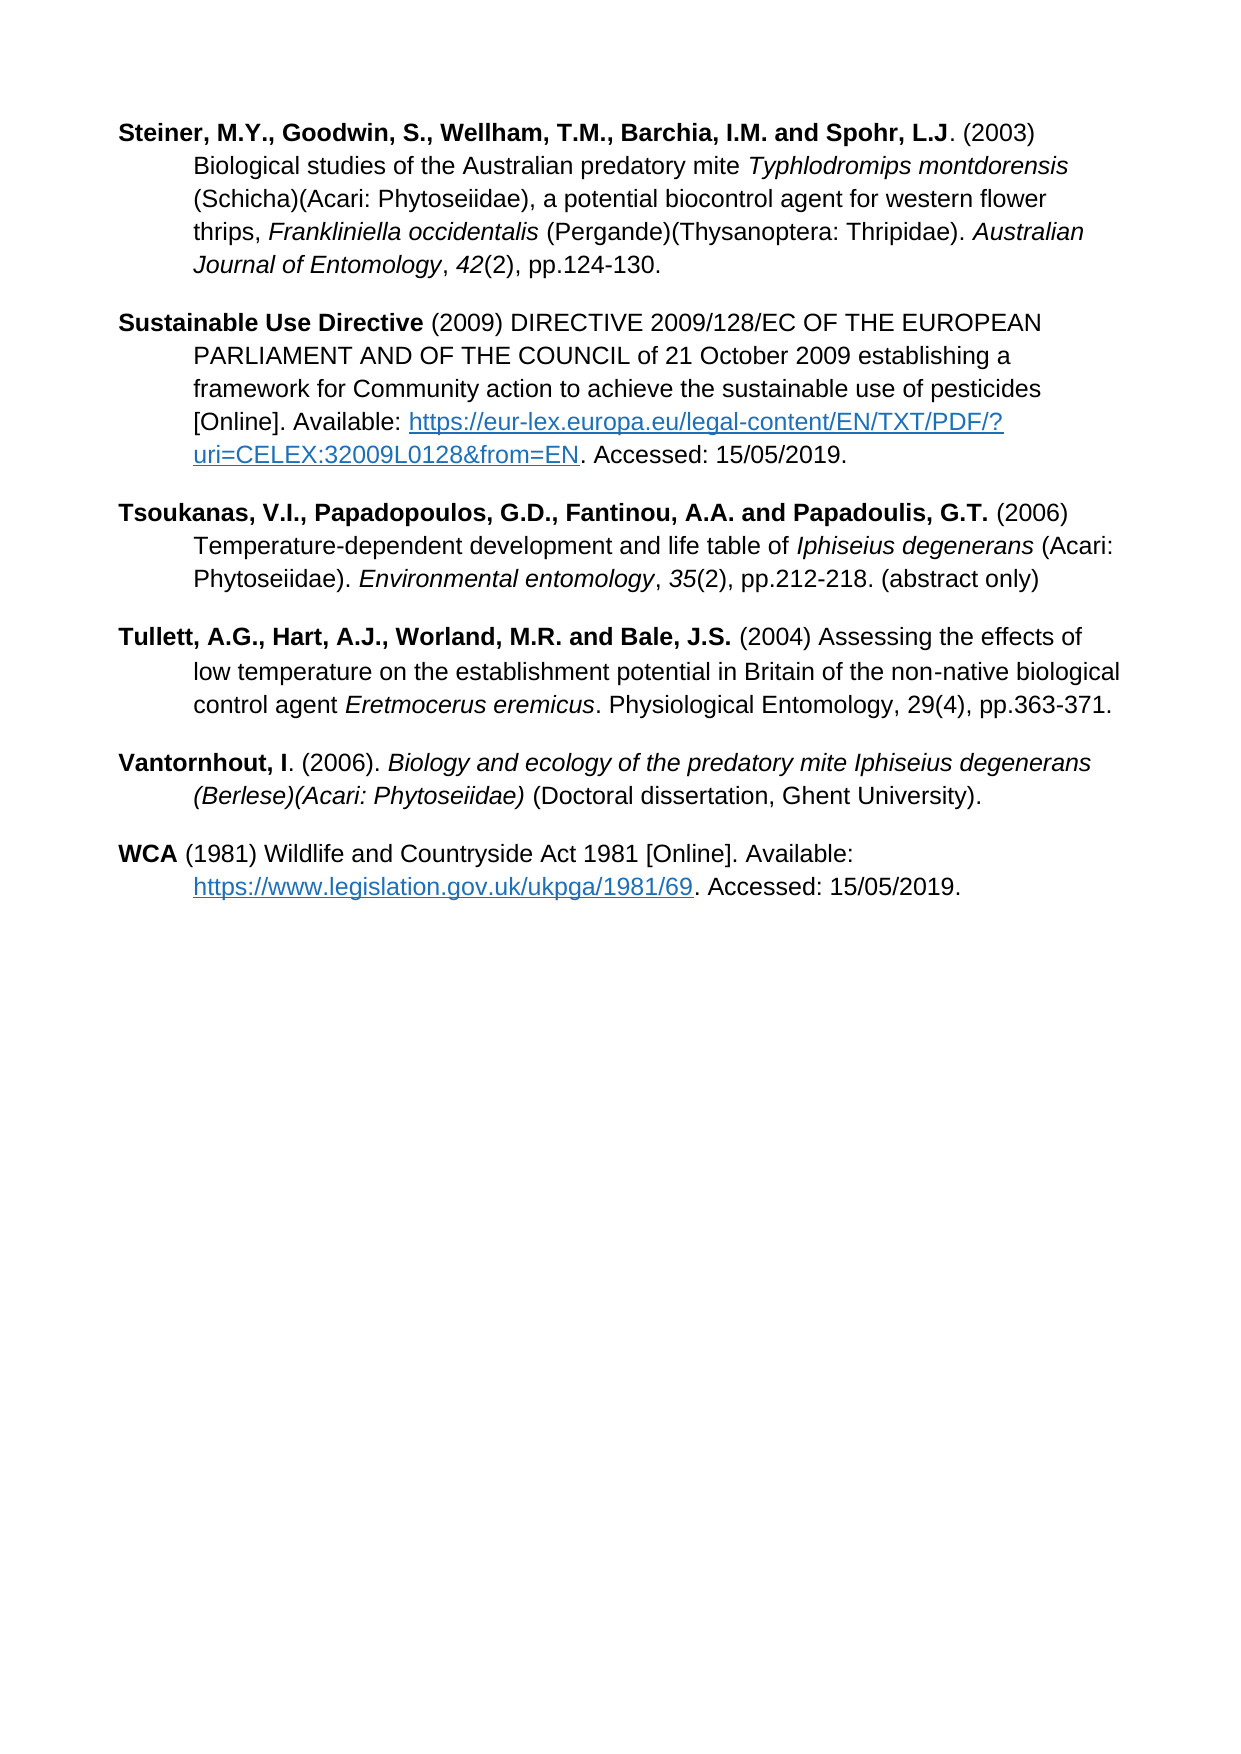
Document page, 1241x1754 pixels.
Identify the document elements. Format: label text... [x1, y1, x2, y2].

text Steiner, M.Y., Goodwin, S., Wellham, T.M., Barchia, I.M. and Spohr, L.J. (2003) Biological studies of the Australian predatory mite Typhlodromips montdorensis (Schicha)(Acari: Phytoseiidae), a potential biocontrol agent for western flower thrips, Frankliniella occidentalis (Pergande)(Thysanoptera: Thripidae). Australian Journal of Entomology, 42(2), pp.124-130. [118, 118, 1122, 279]
text Tsoukanas, V.I., Papadopoulos, G.D., Fantinou, A.A. and Papadoulis, G.T. (2006) Temperature-dependent development and life table of Iphiseius degenerans (Acari: Phytoseiidae). Environmental entomology, 35(2), pp.212-218. (abstract only) [118, 498, 1122, 593]
text WCA (1981) Wildlife and Countryside Act 1981 [Online]. Available: https://www.legislation.gov.uk/ukpga/1981/69. Accessed: 15/05/2019. [118, 839, 1122, 901]
text Vantornhout, I. (2006). Biology and ecology of the predatory mite Iphiseius degenerans (Berlese)(Acari: Phytoseiidae) (Doctoral dissertation, Ghent University). [118, 748, 1122, 810]
text Sustainable Use Directive (2009) DIRECTIVE 2009/128/EC OF THE EUROPEAN PARLIAMENT AND OF THE COUNCIL of 21 October 2009 establishing a framework for Community action to achieve the sustainable use of pesticides [Online]. Available: https://eur-lex.europa.eu/legal-content/EN/TXT/PDF/?uri=CELEX:32009L0128&from=EN. Accessed: 15/05/2019. [118, 308, 1122, 469]
text Tullett, A.G., Hart, A.J., Worland, M.R. and Bale, J.S. (2004) Assessing the effects of low temperature on the establishment potential in Britain of the non‐native biological control agent Eretmocerus eremicus. Physiological Entomology, 29(4), pp.363-371. [118, 622, 1122, 719]
